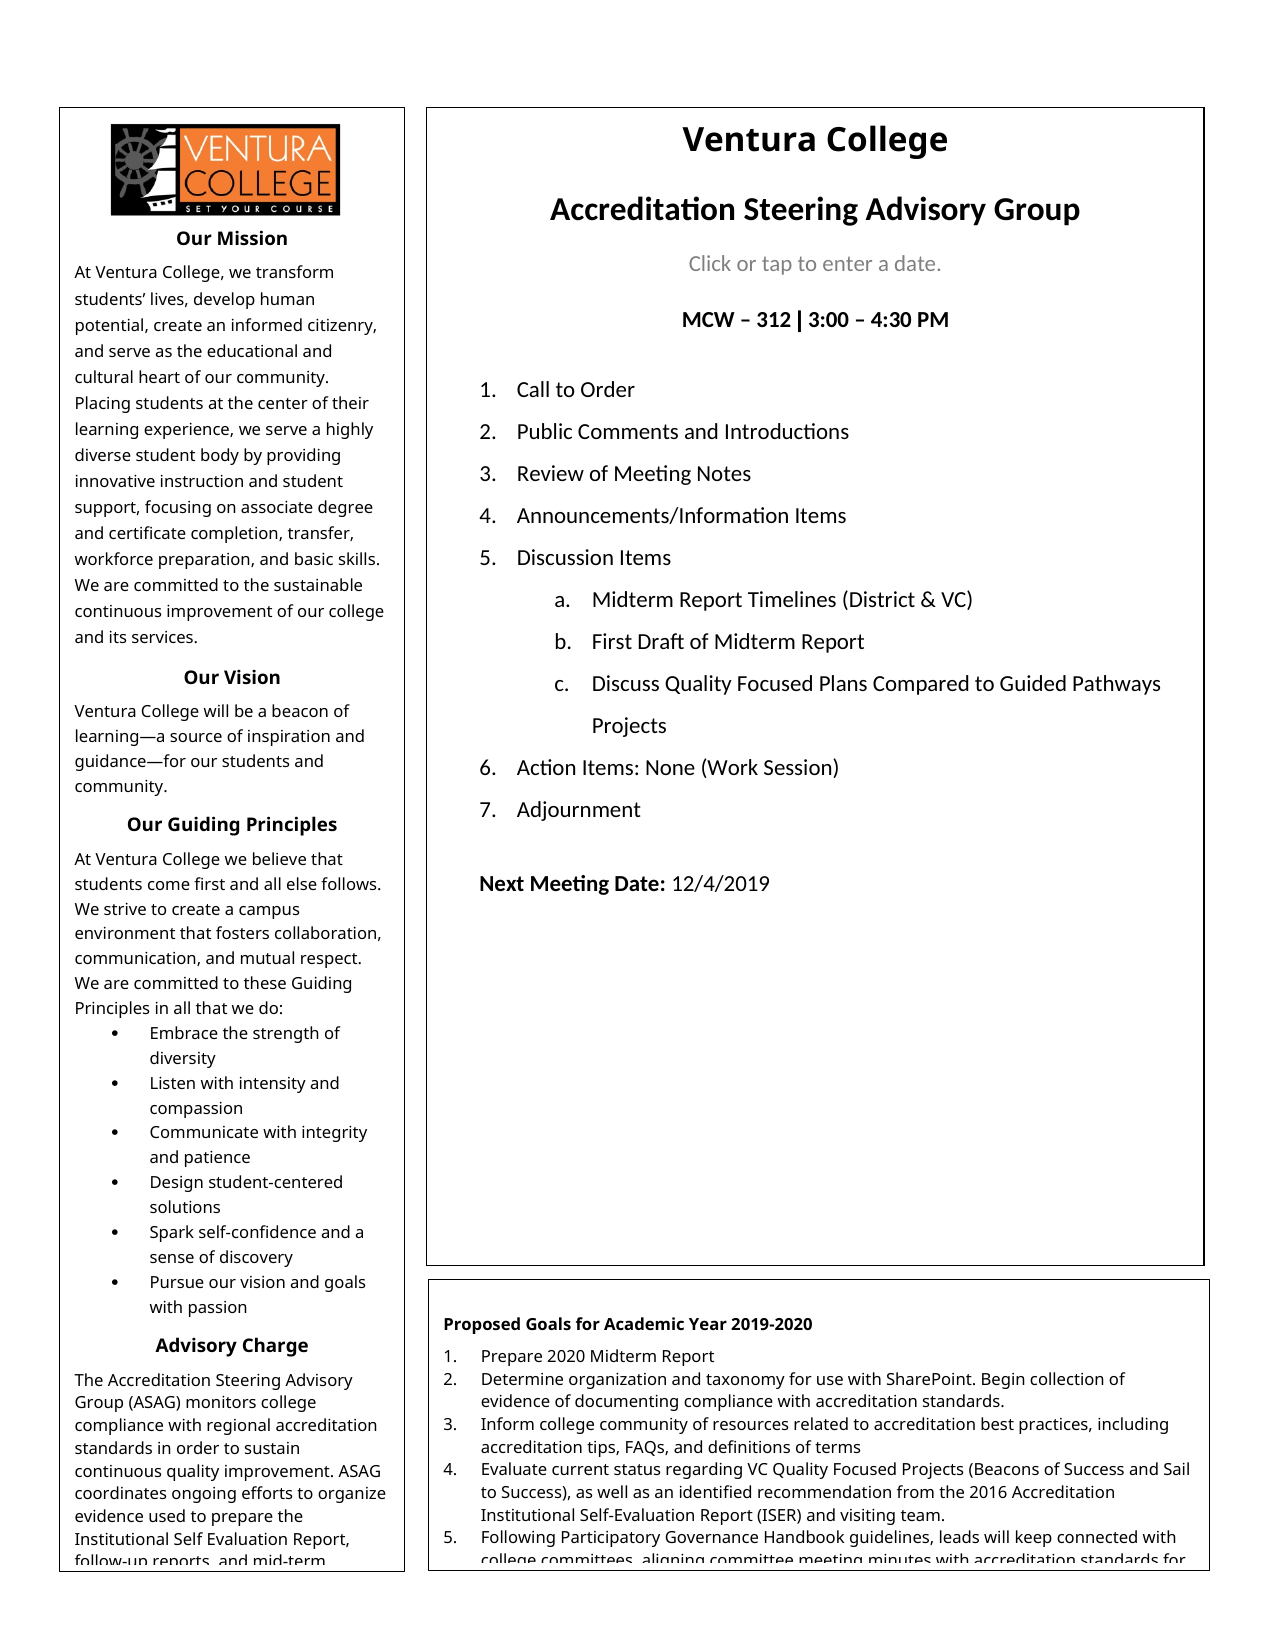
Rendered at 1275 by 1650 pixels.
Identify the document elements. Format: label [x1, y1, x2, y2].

picture [107, 120, 343, 219]
